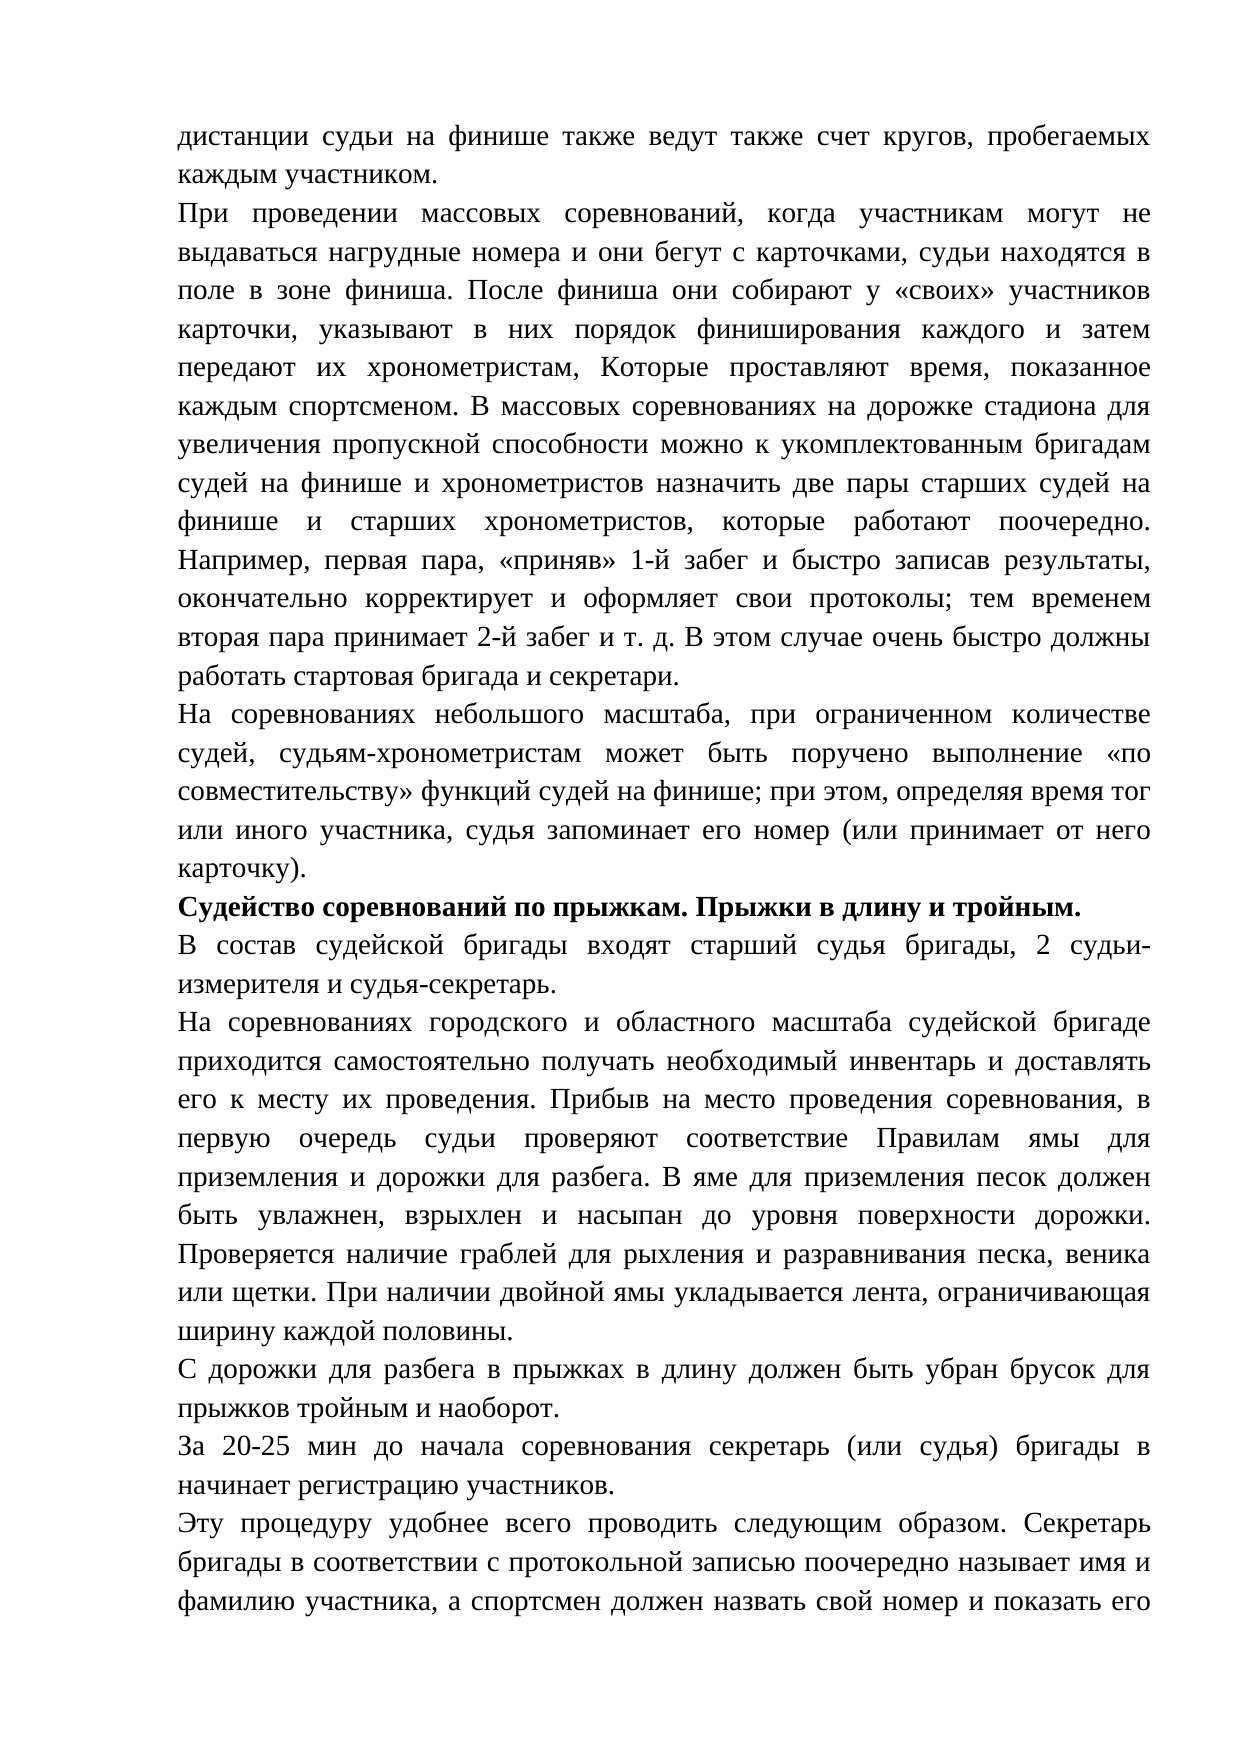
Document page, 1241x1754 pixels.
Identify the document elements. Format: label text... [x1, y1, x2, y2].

text На соревнованиях городского и областного масштаба судейской бригаде приходится самостоятельно получать необходимый инвентарь и доставлять его к месту их проведения. Прибыв на место проведения соревнования, в первую очередь судьи проверяют соответствие Правилам ямы для приземления и дорожки для разбега. В яме для приземления песок должен быть увлажнен, взрыхлен и насыпан до уровня поверхности дорожки. Проверяется наличие граблей для рыхления и разравнивания песка, веника или щетки. При наличии двойной ямы укладывается лента, ограничивающая ширину каждой половины. [177, 1004, 1152, 1346]
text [177, 118, 1152, 190]
text За 20-25 мин до начала соревнования секретарь (или судья) бригады в начинает регистрацию участников. [177, 1428, 1152, 1501]
text В состав судейской бригады входят старший судья бригады, 2 судьи- измерителя и судья-секретарь. [177, 927, 1152, 999]
text При проведении массовых соревнований, когда участникам могут не выдаваться нагрудные номера и они бегут с карточками, судьи находятся в поле в зоне финиша. После финиша они собирают у «своих» участников карточки, указывают в них порядок финиширования каждого и затем передают их хронометристам, Которые проставляют время, показанное каждым спортсменом. В массовых соревнованиях на дорожке стадиона для увеличения пропускной способности можно к укомплектованным бригадам судей на финише и хронометристов назначить две пары старших судей на финише и старших хронометристов, которые работают поочередно. Например, первая пара, «приняв» 1-й забег и быстро записав результаты, окончательно корректирует и оформляет свои протоколы; тем временем вторая пара принимает 2-й забег и т. д. В этом случае очень быстро должны работать стартовая бригада и секретари. [177, 195, 1152, 691]
text На соревнованиях небольшого масштаба, при ограниченном количестве судей, судьям-хронометристам может быть поручено выполнение «по совместительству» функций судей на финише; при этом, определяя время тог или иного участника, судья запоминает его номер (или принимает от него карточку). [177, 696, 1152, 884]
text С дорожки для разбега в прыжках в длину должен быть убран брусок для прыжков тройным и наоборот. [177, 1351, 1152, 1423]
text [177, 1506, 1152, 1616]
text Судейство соревнований по прыжкам. Прыжки в длину и тройным. [177, 889, 1152, 922]
